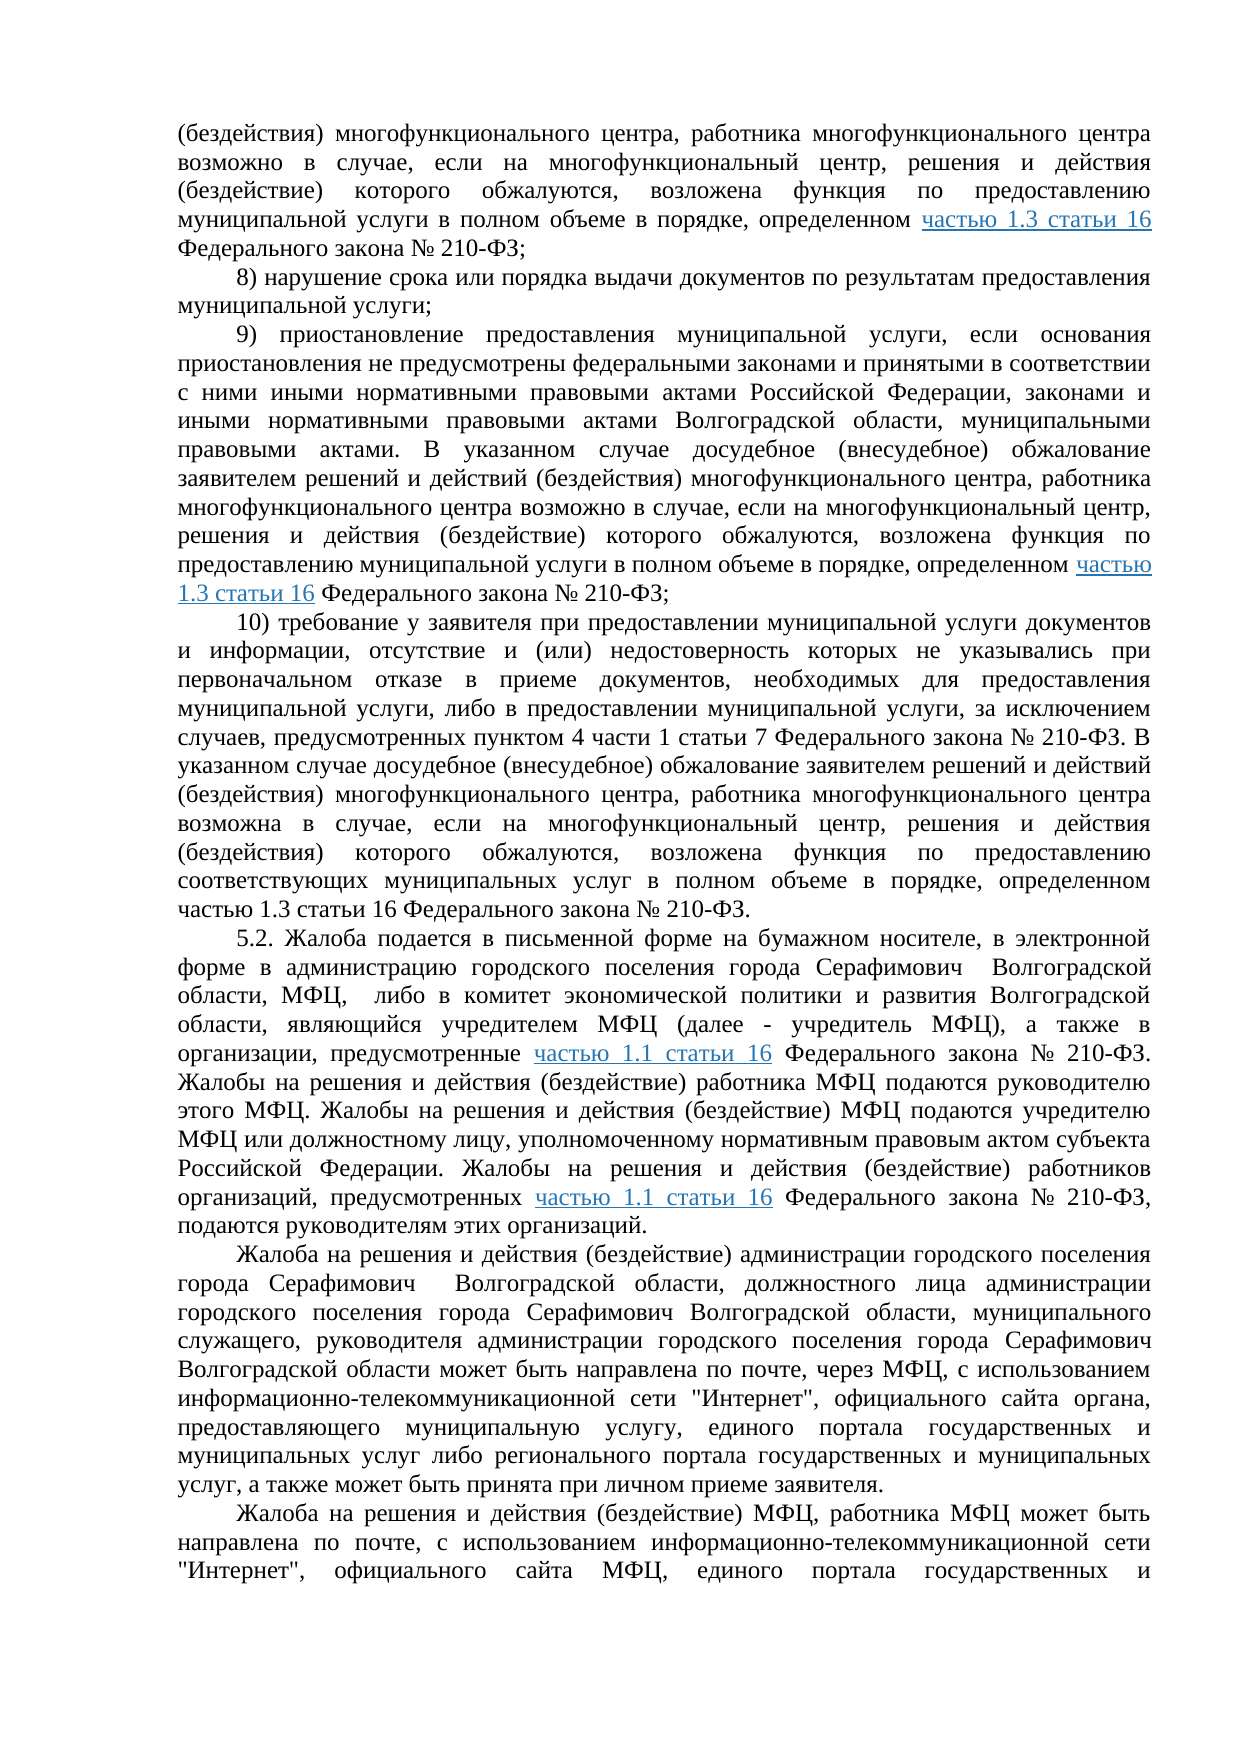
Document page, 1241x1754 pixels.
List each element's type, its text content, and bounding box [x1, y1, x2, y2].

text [177, 1498, 1152, 1584]
text Жалоба на решения и действия (бездействие) администрации городского поселения города Серафимович Волгоградской области, должностного лица администрации городского поселения города Серафимович Волгоградской области, муниципального служащего, руководителя администрации городского поселения города Серафимович Волгоградской области может быть направлена по почте, через МФЦ, с использованием информационно-телекоммуникационной сети "Интернет", официального сайта органа, предоставляющего муниципальную услугу, единого портала государственных и муниципальных услуг либо регионального портала государственных и муниципальных услуг, а также может быть принята при личном приеме заявителя. [177, 1239, 1152, 1498]
text 9) приостановление предоставления муниципальной услуги, если основания приостановления не предусмотрены федеральными законами и принятыми в соответствии с ними иными нормативными правовыми актами Российской Федерации, законами и иными нормативными правовыми актами Волгоградской области, муниципальными правовыми актами. В указанном случае досудебное (внесудебное) обжалование заявителем решений и действий (бездействия) многофункционального центра, работника многофункционального центра возможно в случае, если на многофункциональный центр, решения и действия (бездействие) которого обжалуются, возложена функция по предоставлению муниципальной услуги в полном объеме в порядке, определенном частью 1.3 статьи 16 Федерального закона № 210-ФЗ; [177, 319, 1152, 607]
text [177, 118, 1152, 262]
text 8) нарушение срока или порядка выдачи документов по результатам предоставления муниципальной услуги; [177, 262, 1152, 319]
text 10) требование у заявителя при предоставлении муниципальной услуги документов и информации, отсутствие и (или) недостоверность которых не указывались при первоначальном отказе в приеме документов, необходимых для предоставления муниципальной услуги, либо в предоставлении муниципальной услуги, за исключением случаев, предусмотренных пунктом 4 части 1 статьи 7 Федерального закона № 210-ФЗ. В указанном случае досудебное (внесудебное) обжалование заявителем решений и действий (бездействия) многофункционального центра, работника многофункционального центра возможна в случае, если на многофункциональный центр, решения и действия (бездействия) которого обжалуются, возложена функция по предоставлению соответствующих муниципальных услуг в полном объеме в порядке, определенном частью 1.3 статьи 16 Федерального закона № 210-ФЗ. [177, 607, 1152, 923]
text 5.2. Жалоба подается в письменной форме на бумажном носителе, в электронной форме в администрацию городского поселения города Серафимович Волгоградской области, МФЦ, либо в комитет экономической политики и развития Волгоградской области, являющийся учредителем МФЦ (далее - учредитель МФЦ), а также в организации, предусмотренные частью 1.1 статьи 16 Федерального закона № 210-ФЗ. Жалобы на решения и действия (бездействие) работника МФЦ подаются руководителю этого МФЦ. Жалобы на решения и действия (бездействие) МФЦ подаются учредителю МФЦ или должностному лицу, уполномоченному нормативным правовым актом субъекта Российской Федерации. Жалобы на решения и действия (бездействие) работников организаций, предусмотренных частью 1.1 статьи 16 Федерального закона № 210-ФЗ, подаются руководителям этих организаций. [177, 923, 1152, 1239]
